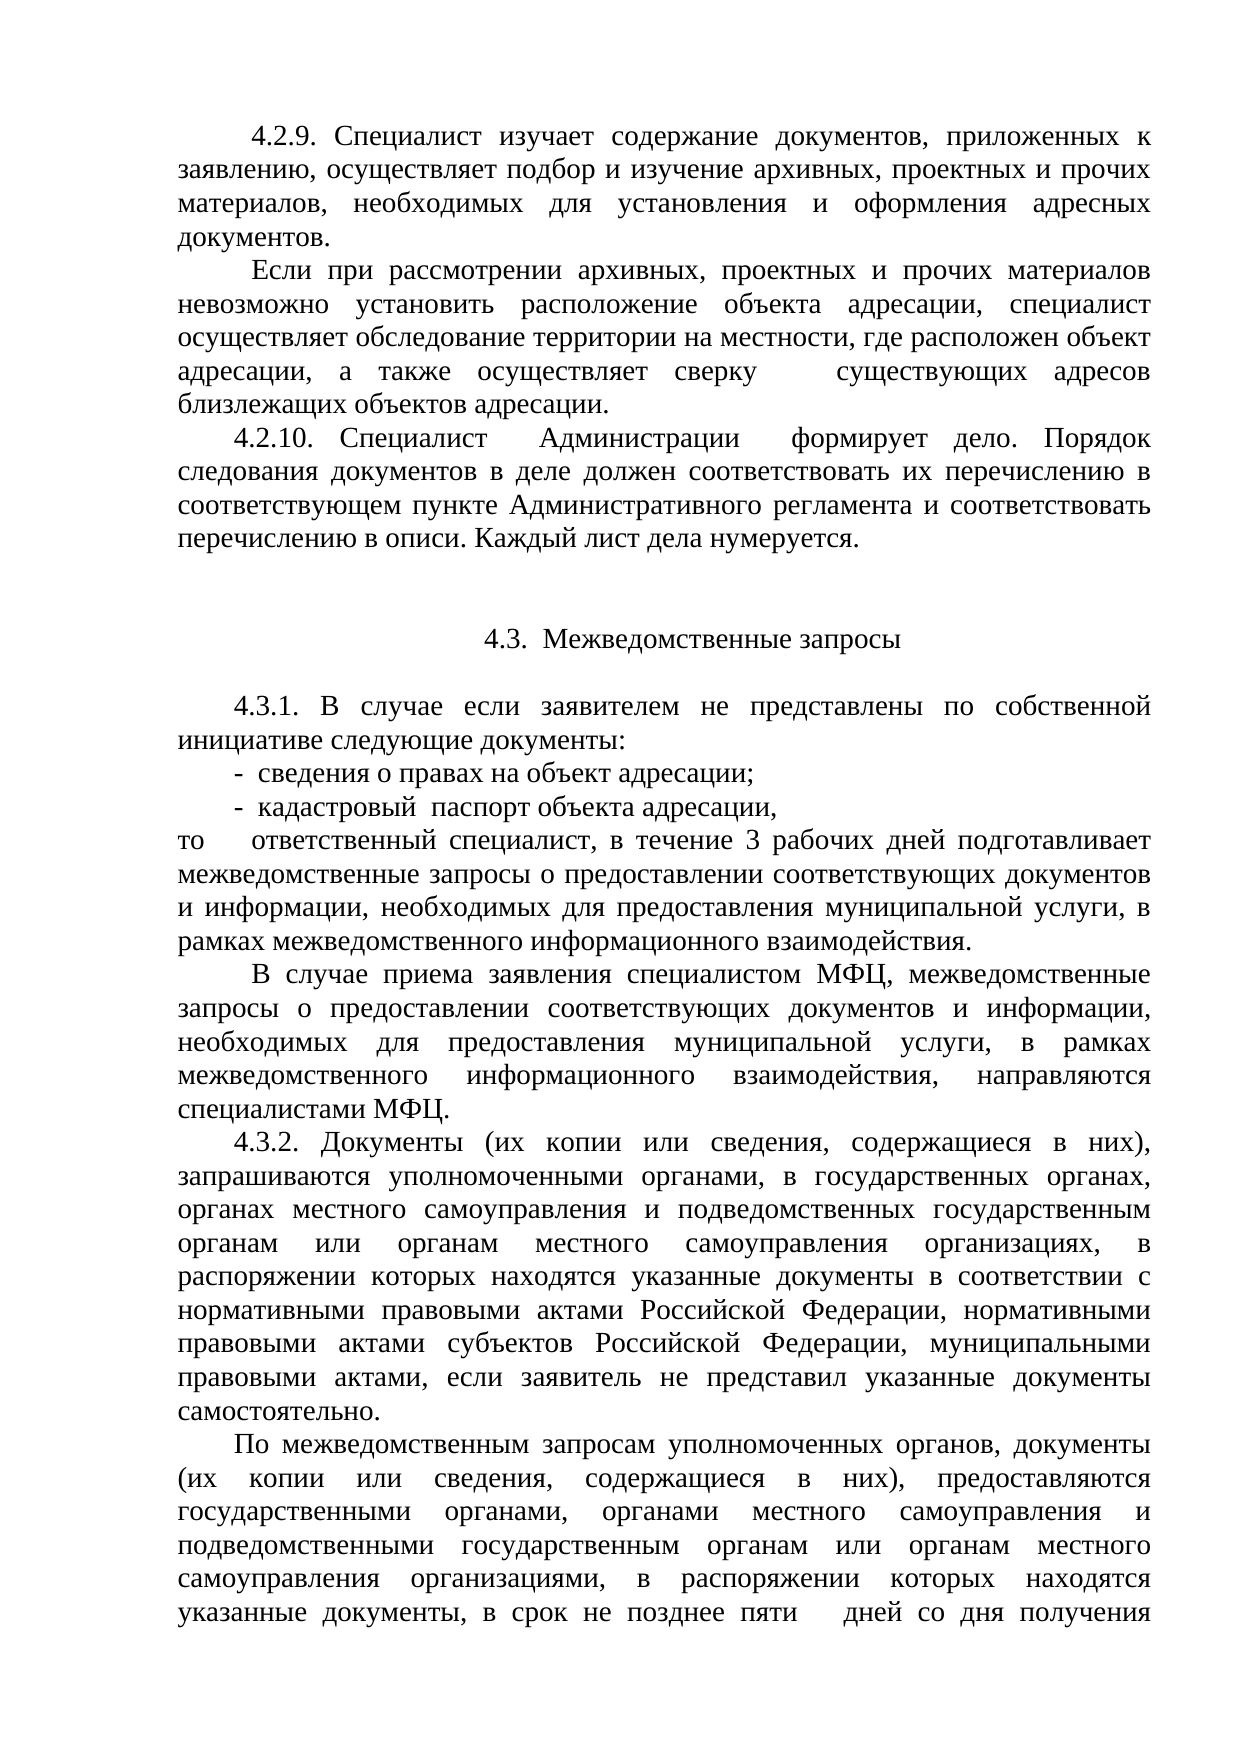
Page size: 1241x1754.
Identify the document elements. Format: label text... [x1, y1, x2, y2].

text то ответственный специалист, в течение 3 рабочих дней подготавливает межведомственные запросы о предоставлении соответствующих документов и информации, необходимых для предоставления муниципальной услуги, в рамках межведомственного информационного взаимодействия. [177, 822, 1152, 957]
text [177, 1426, 1152, 1627]
text Если при рассмотрении архивных, проектных и прочих материалов невозможно установить расположение объекта адресации, специалист осуществляет обследование территории на местности, где расположен объект адресации, а также осуществляет сверку существующих адресов близлежащих объектов адресации. [177, 252, 1152, 420]
text В случае приема заявления специалистом МФЦ, межведомственные запросы о предоставлении соответствующих документов и информации, необходимых для предоставления муниципальной услуги, в рамках межведомственного информационного взаимодействия, направляются специалистами МФЦ. [177, 957, 1152, 1124]
text - сведения о правах на объект адресации; [177, 755, 1152, 789]
text 4.3.2. Документы (их копии или сведения, содержащиеся в них), запрашиваются уполномоченными органами, в государственных органах, органах местного самоуправления и подведомственных государственным органам или органам местного самоуправления организациях, в распоряжении которых находятся указанные документы в соответствии с нормативными правовыми актами Российской Федерации, нормативными правовыми актами субъектов Российской Федерации, муниципальными правовыми актами, если заявитель не представил указанные документы самостоятельно. [177, 1124, 1152, 1426]
text 4.3.1. В случае если заявителем не представлены по собственной инициативе следующие документы: [177, 688, 1152, 755]
text - кадастровый паспорт объекта адресации, [177, 789, 1152, 822]
text 4.2.9. Специалист изучает содержание документов, приложенных к заявлению, осуществляет подбор и изучение архивных, проектных и прочих материалов, необходимых для установления и оформления адресных документов. [177, 118, 1152, 252]
text 4.3. Межведомственные запросы [177, 621, 1152, 655]
text 4.2.10. Специалист Администрации формирует дело. Порядок следования документов в деле должен соответствовать их перечислению в соответствующем пункте Административного регламента и соответствовать перечислению в описи. Каждый лист дела нумеруется. [177, 420, 1152, 554]
